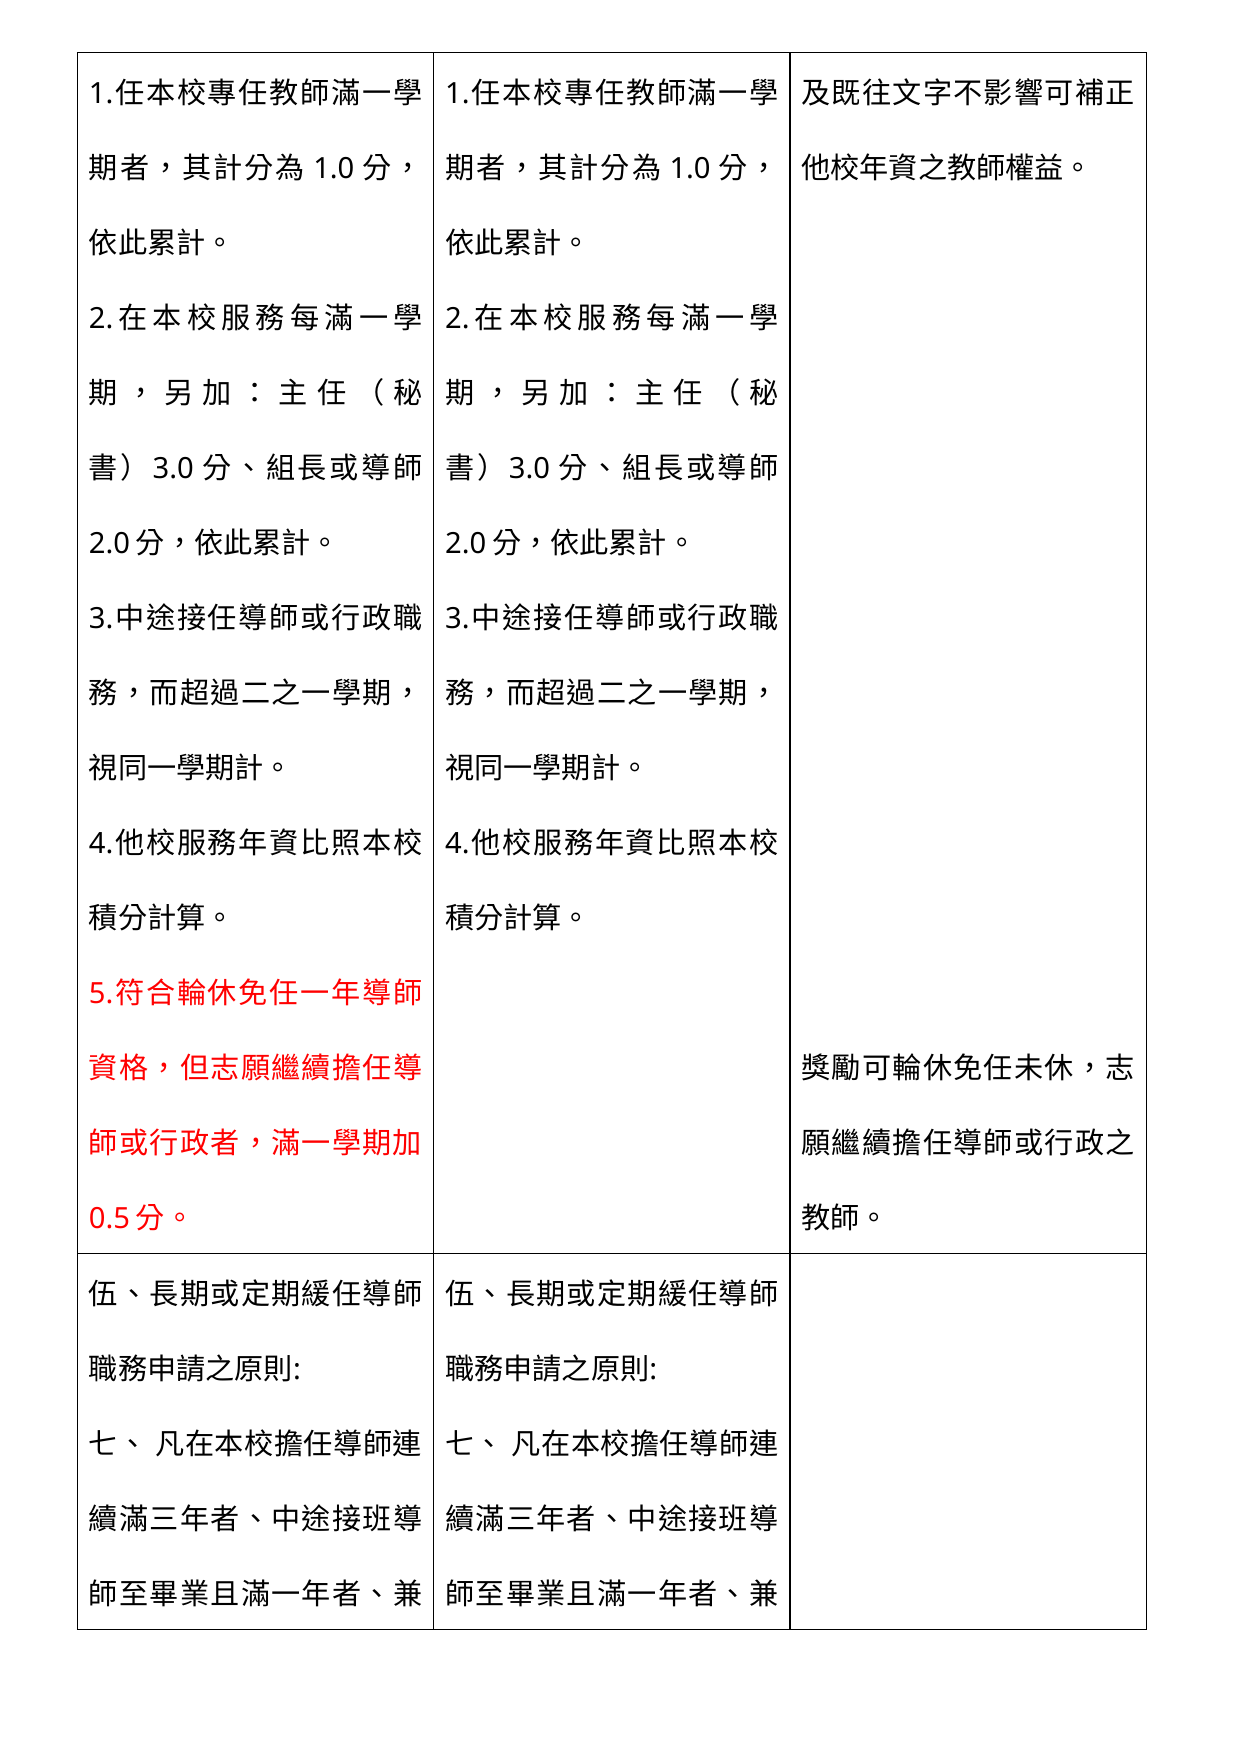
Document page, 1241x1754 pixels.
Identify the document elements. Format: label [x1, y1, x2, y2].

table_cell [434, 1254, 789, 1629]
table_cell [78, 53, 433, 1253]
table_cell [791, 53, 1146, 1253]
table_cell [78, 1254, 433, 1629]
table_cell [791, 1254, 1146, 1629]
table_cell [434, 53, 789, 1253]
